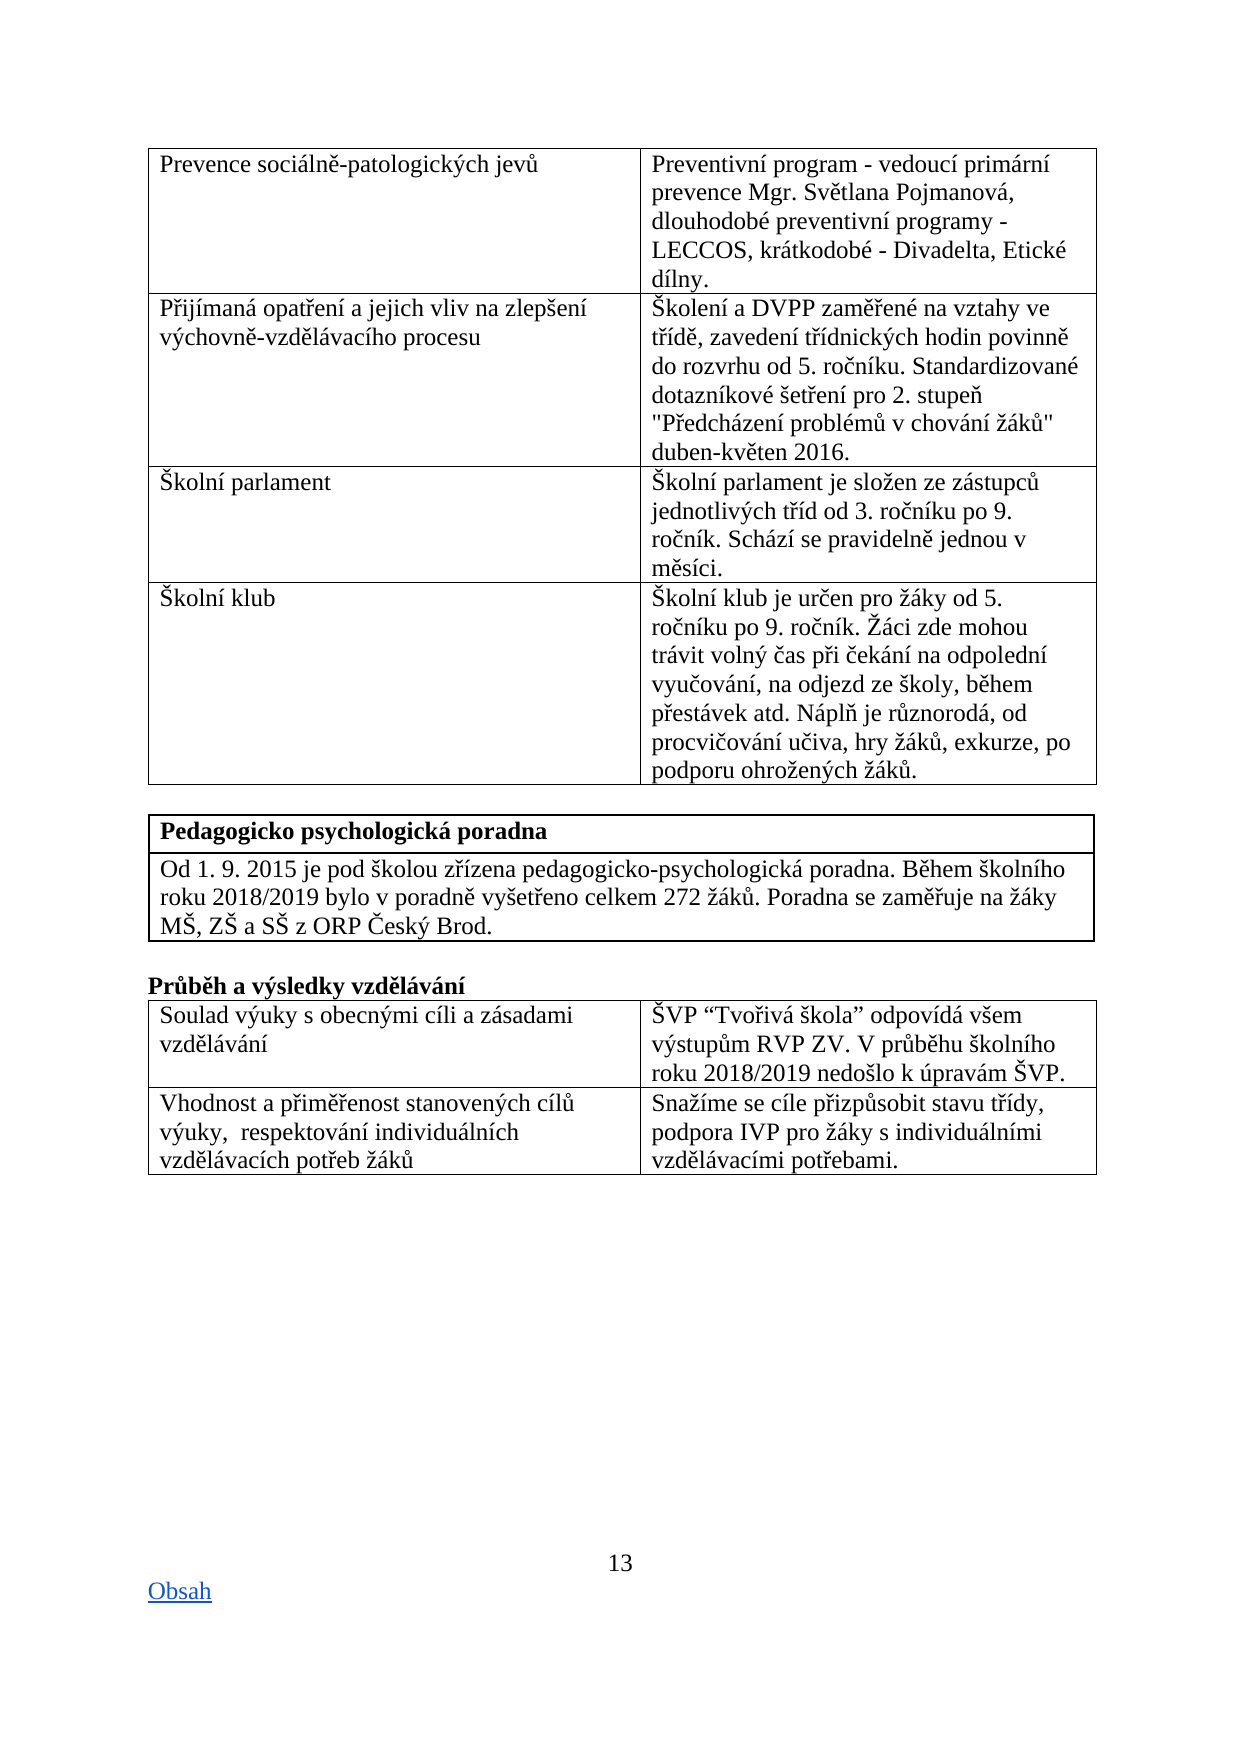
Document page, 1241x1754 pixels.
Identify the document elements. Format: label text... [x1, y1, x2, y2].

table_cell Vhodnost a přiměřenost stanovených cílů výuky, respektování individuálních vzdělávacích potřeb žáků [149, 1088, 640, 1174]
table_header Soulad výuky s obecnými cíli a zásadami vzdělávání [149, 1001, 640, 1087]
table_header Pedagogicko psychologická poradna [150, 816, 1093, 852]
table_cell Prevence sociálně-patologických jevů [149, 149, 640, 292]
table_cell Školní parlament je složen ze zástupců jednotlivých tříd od 3. ročníku po 9. ročník. Schází se pravidelně jednou v měsíci. [641, 467, 1096, 582]
table_cell Školní parlament [149, 467, 640, 582]
table_cell Od 1. 9. 2015 je pod školou zřízena pedagogicko-psychologická poradna. Během školního roku 2018/2019 bylo v poradně vyšetřeno celkem 272 žáků. Poradna se zaměřuje na žáky MŠ, ZŠ a SŠ z ORP Český Brod. [150, 854, 1093, 940]
table_cell Přijímaná opatření a jejich vliv na zlepšení výchovně-vzdělávacího procesu [149, 294, 640, 466]
table_cell Snažíme se cíle přizpůsobit stavu třídy, podpora IVP pro žáky s individuálními vzdělávacími potřebami. [641, 1088, 1096, 1174]
table_cell Školní klub je určen pro žáky od 5. ročníku po 9. ročník. Žáci zde mohou trávit volný čas při čekání na odpolední vyučování, na odjezd ze školy, během přestávek atd. Náplň je různorodá, od procvičování učiva, hry žáků, exkurze, po podporu ohrožených žáků. [641, 583, 1096, 784]
table_cell Školní klub [149, 583, 640, 784]
table_cell Preventivní program - vedoucí primární prevence Mgr. Světlana Pojmanová, dlouhodobé preventivní programy - LECCOS, krátkodobé - Divadelta, Etické dílny. [641, 149, 1096, 292]
table_cell Školení a DVPP zaměřené na vztahy ve třídě, zavedení třídnických hodin povinně do rozvrhu od 5. ročníku. Standardizované dotazníkové šetření pro 2. stupeň "Předcházení problémů v chování žáků" duben-květen 2016. [641, 294, 1096, 466]
text Průběh a výsledky vzdělávání [148, 971, 1093, 999]
table_header ŠVP “Tvořivá škola” odpovídá všem výstupům RVP ZV. V průběhu školního roku 2018/2019 nedošlo k úpravám ŠVP. [641, 1001, 1096, 1087]
